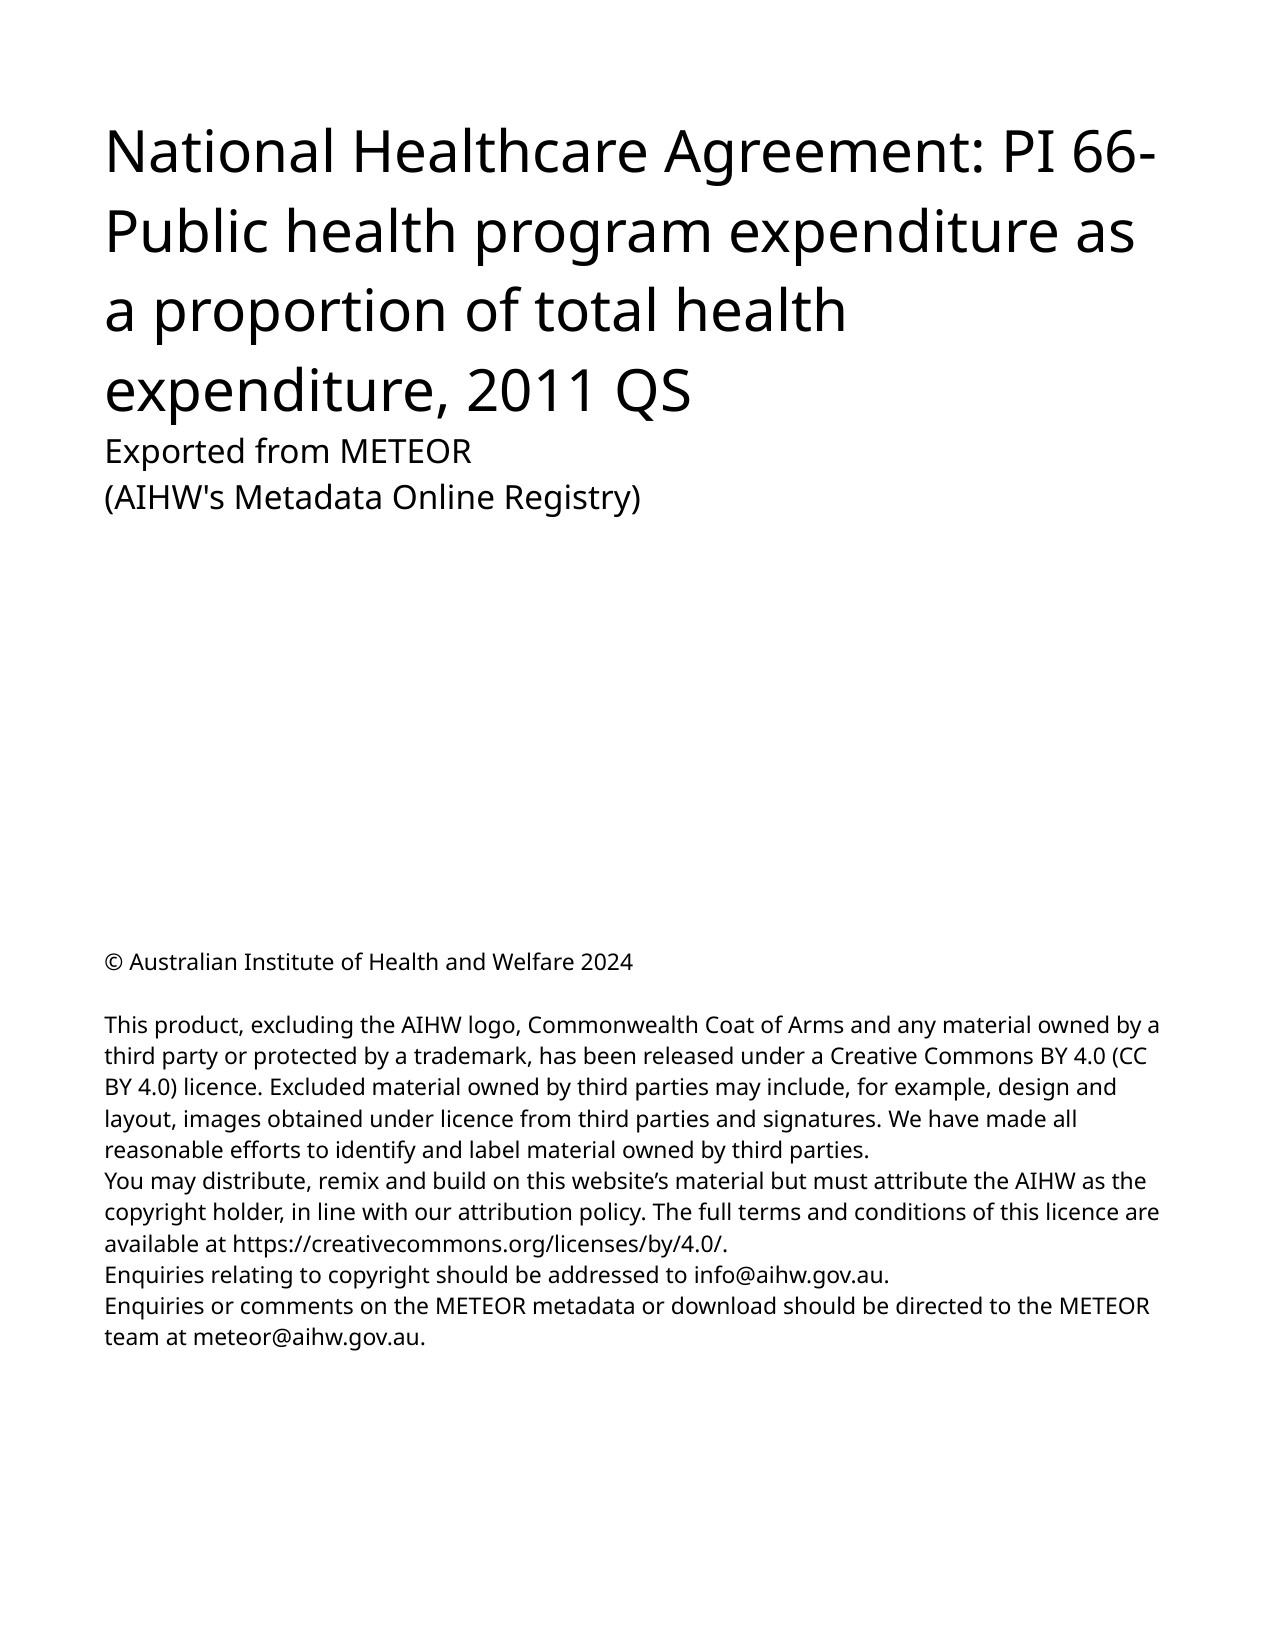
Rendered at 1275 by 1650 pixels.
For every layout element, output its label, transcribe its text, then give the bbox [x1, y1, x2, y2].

text You may distribute, remix and build on this website’s material but must attribute the AIHW as the copyright holder, in line with our attribution policy. The full terms and conditions of this licence are available at https://creativecommons.org/licenses/by/4.0/. [104, 1165, 1171, 1259]
subtitle (AIHW's Metadata Online Registry) [104, 474, 1171, 519]
text This product, excluding the AIHW logo, Commonwealth Coat of Arms and any material owned by a third party or protected by a trademark, has been released under a Creative Commons BY 4.0 (CC BY 4.0) licence. Excluded material owned by third parties may include, for example, design and layout, images obtained under licence from third parties and signatures. We have made all reasonable efforts to identify and label material owned by third parties. [104, 1009, 1171, 1165]
subtitle Exported from METEOR [104, 428, 1171, 474]
text Enquiries relating to copyright should be addressed to info@aihw.gov.au. [104, 1259, 1171, 1290]
title National Healthcare Agreement: PI 66-Public health program expenditure as a proportion of total health expenditure, 2011 QS [104, 110, 1171, 428]
text © Australian Institute of Health and Welfare 2024 [104, 946, 1171, 977]
text Enquiries or comments on the METEOR metadata or download should be directed to the METEOR team at meteor@aihw.gov.au. [104, 1290, 1171, 1352]
